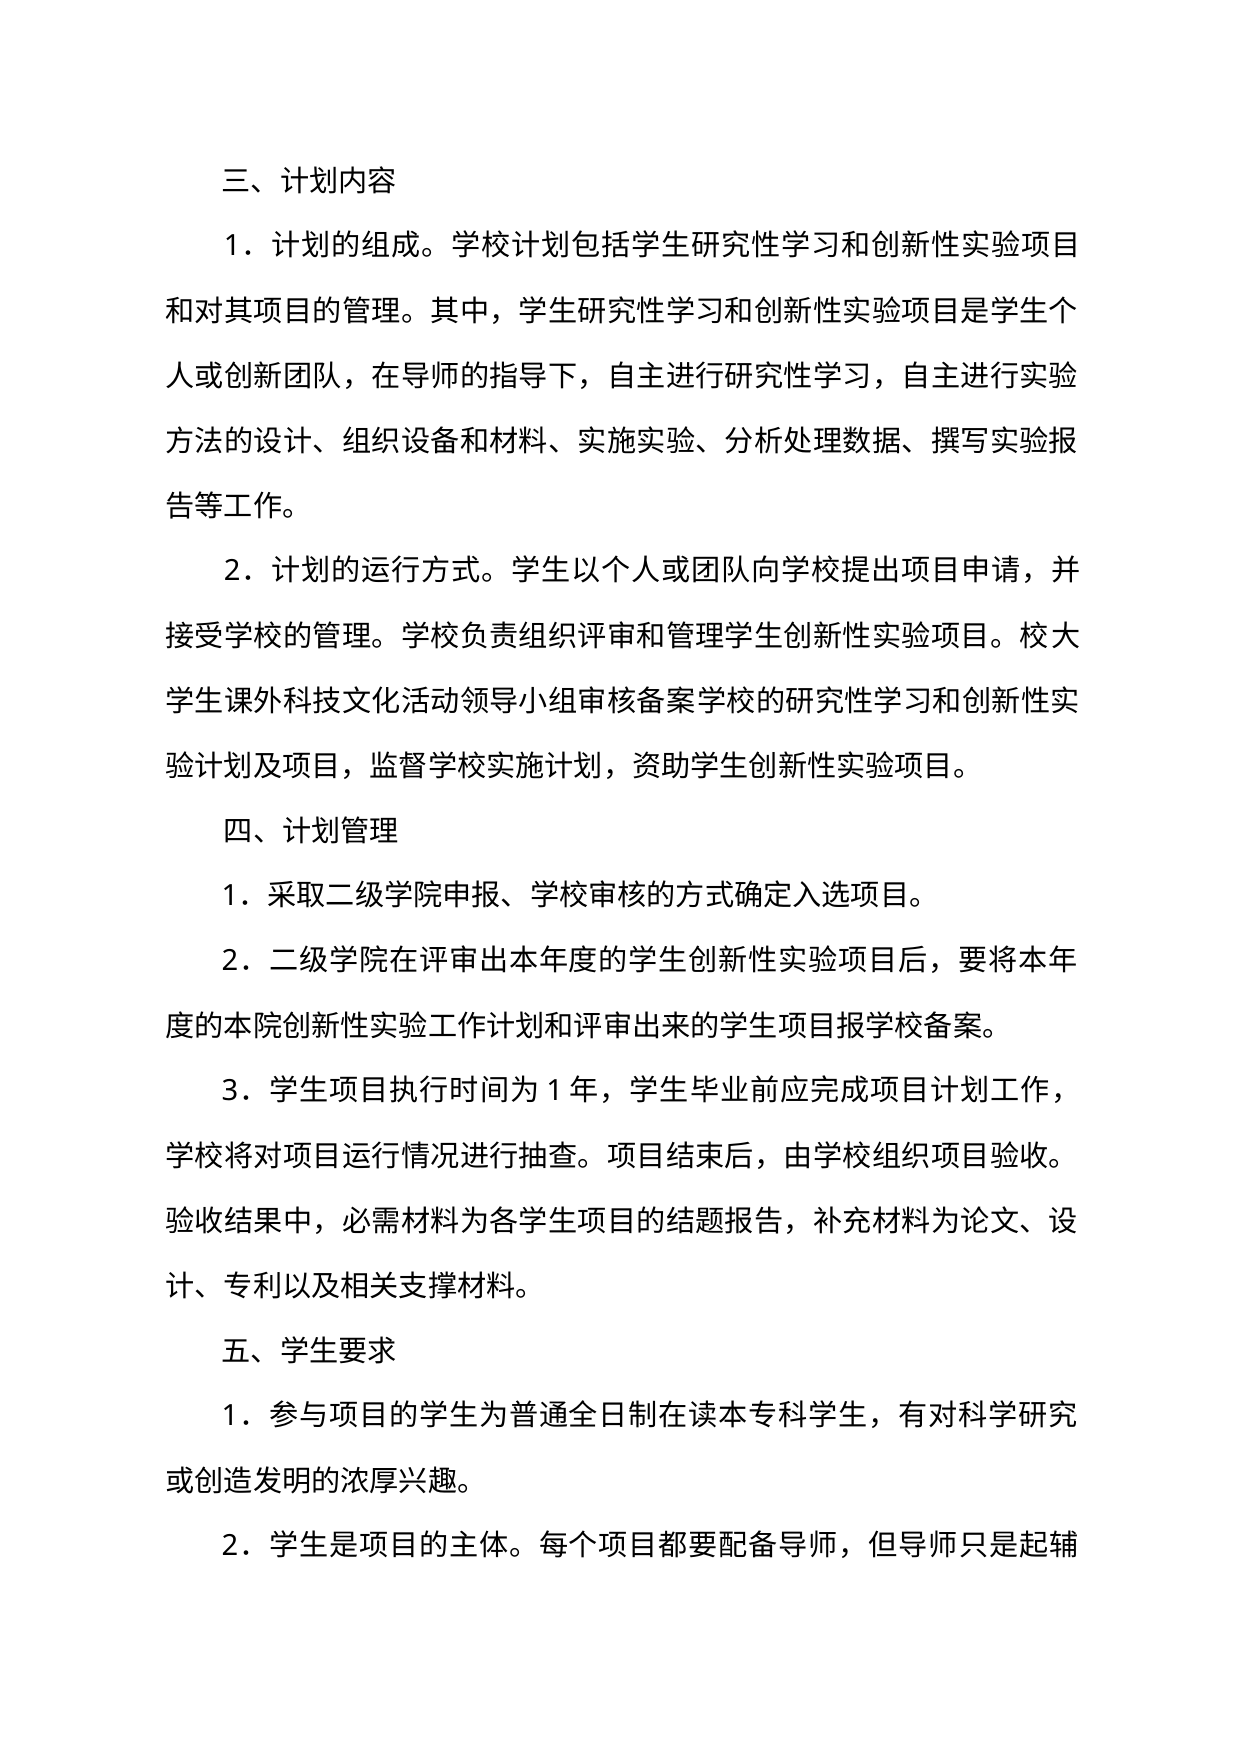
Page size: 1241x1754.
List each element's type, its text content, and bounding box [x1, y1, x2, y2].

text 3．学生项目执行时间为1年，学生毕业前应完成项目计划工作，学校将对项目运行情况进行抽查。项目结束后，由学校组织项目验收。验收结果中，必需材料为各学生项目的结题报告，补充材料为论文、设计、专利以及相关支撑材料。 [165, 1056, 1081, 1316]
text 四、计划管理 [165, 796, 1081, 861]
text 五、学生要求 [165, 1316, 1081, 1381]
text 1．参与项目的学生为普通全日制在读本专科学生，有对科学研究或创造发明的浓厚兴趣。 [165, 1381, 1081, 1511]
text 1．计划的组成。学校计划包括学生研究性学习和创新性实验项目和对其项目的管理。其中，学生研究性学习和创新性实验项目是学生个人或创新团队，在导师的指导下，自主进行研究性学习，自主进行实验方法的设计、组织设备和材料、实施实验、分析处理数据、撰写实验报告等工作。 [165, 211, 1081, 536]
text 2．计划的运行方式。学生以个人或团队向学校提出项目申请，并接受学校的管理。学校负责组织评审和管理学生创新性实验项目。校大学生课外科技文化活动领导小组审核备案学校的研究性学习和创新性实验计划及项目，监督学校实施计划，资助学生创新性实验项目。 [165, 536, 1081, 796]
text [165, 1511, 1081, 1576]
text 三、计划内容 [165, 146, 1081, 211]
text 2．二级学院在评审出本年度的学生创新性实验项目后，要将本年度的本院创新性实验工作计划和评审出来的学生项目报学校备案。 [165, 926, 1081, 1056]
text 1．采取二级学院申报、学校审核的方式确定入选项目。 [165, 861, 1081, 926]
